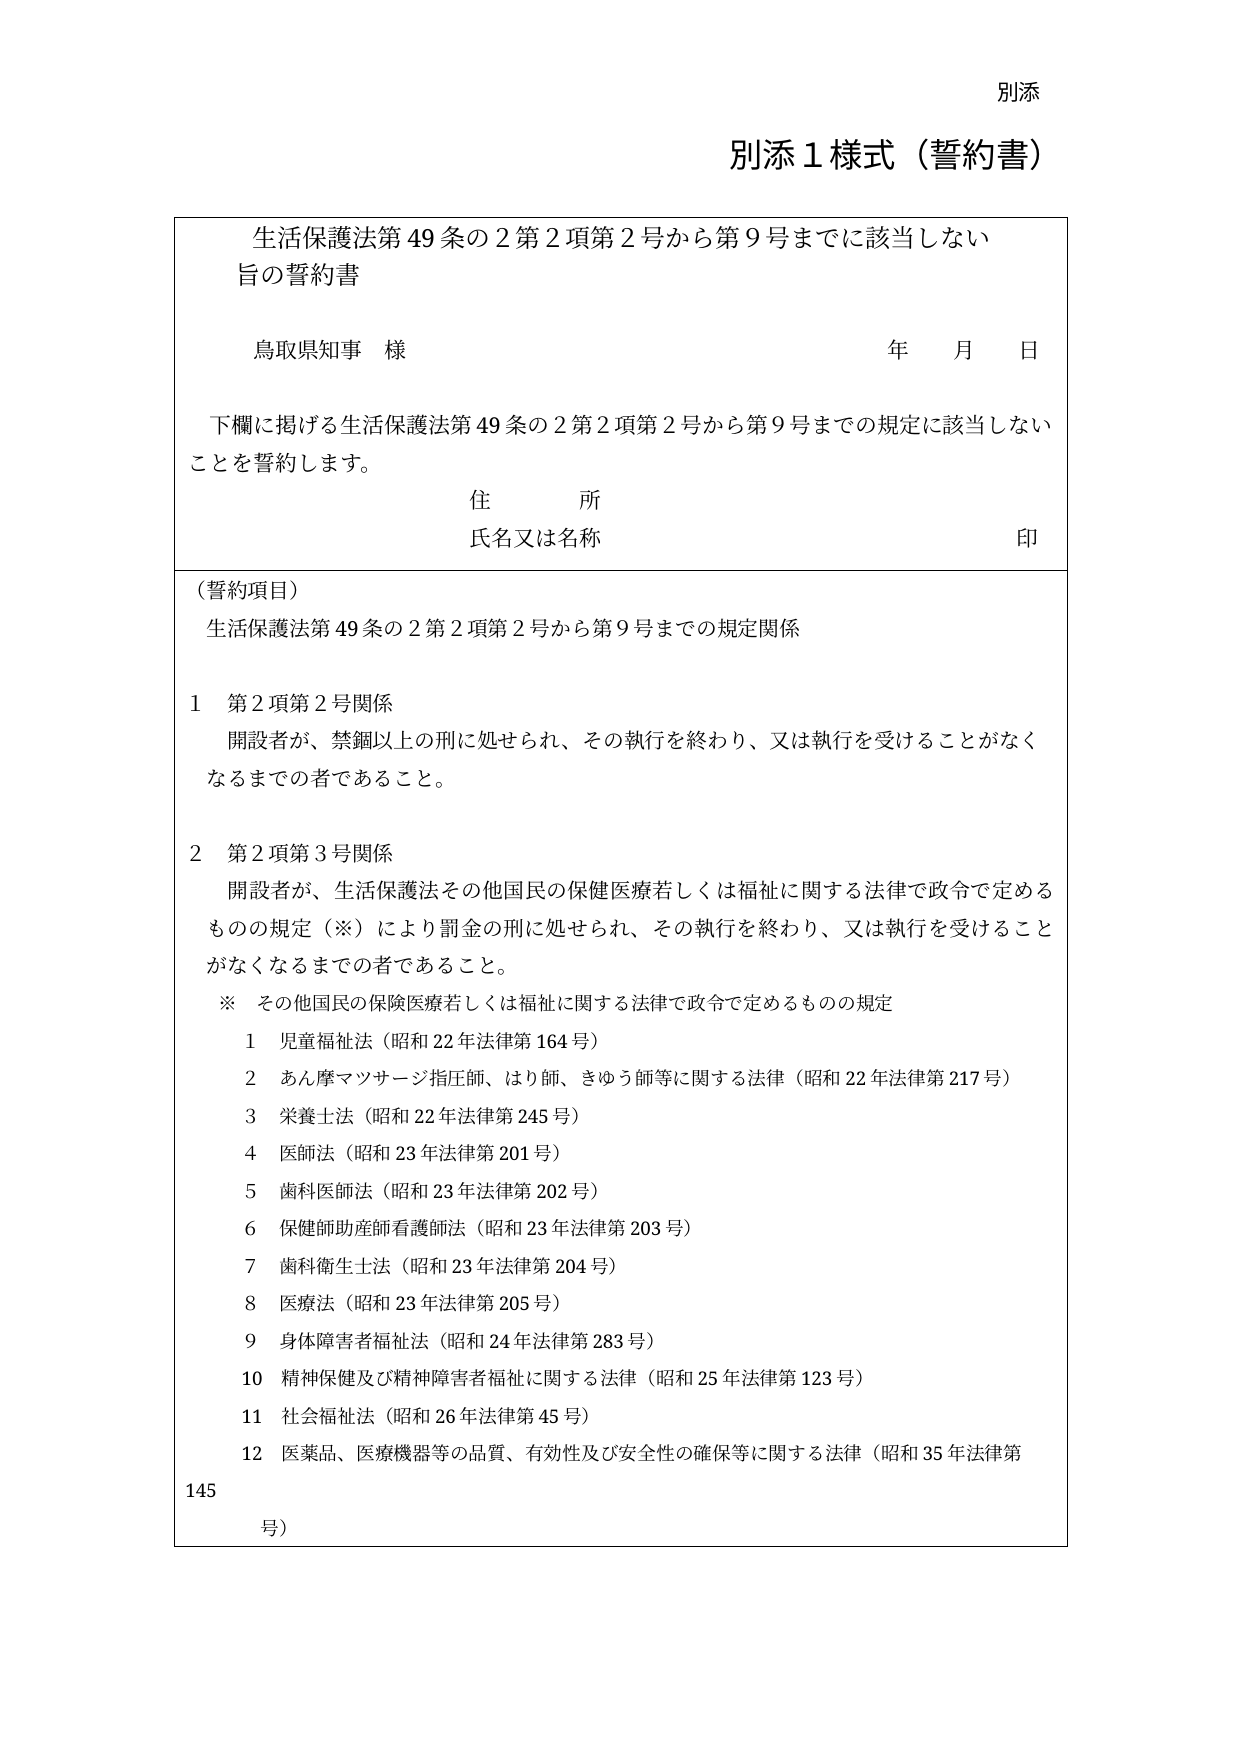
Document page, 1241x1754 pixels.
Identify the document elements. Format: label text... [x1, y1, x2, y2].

table_header 生活保護法第49条の２第２項第２号から第９号までに該当しない 旨の誓約書 鳥取県知事 様 年 月 日 下欄に掲げる生活保護法第49条の２第２項第２号から第９号までの規定に該当しないことを誓約します。 住 所 氏名又は名称 印 [175, 218, 1067, 570]
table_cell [175, 571, 1067, 1546]
